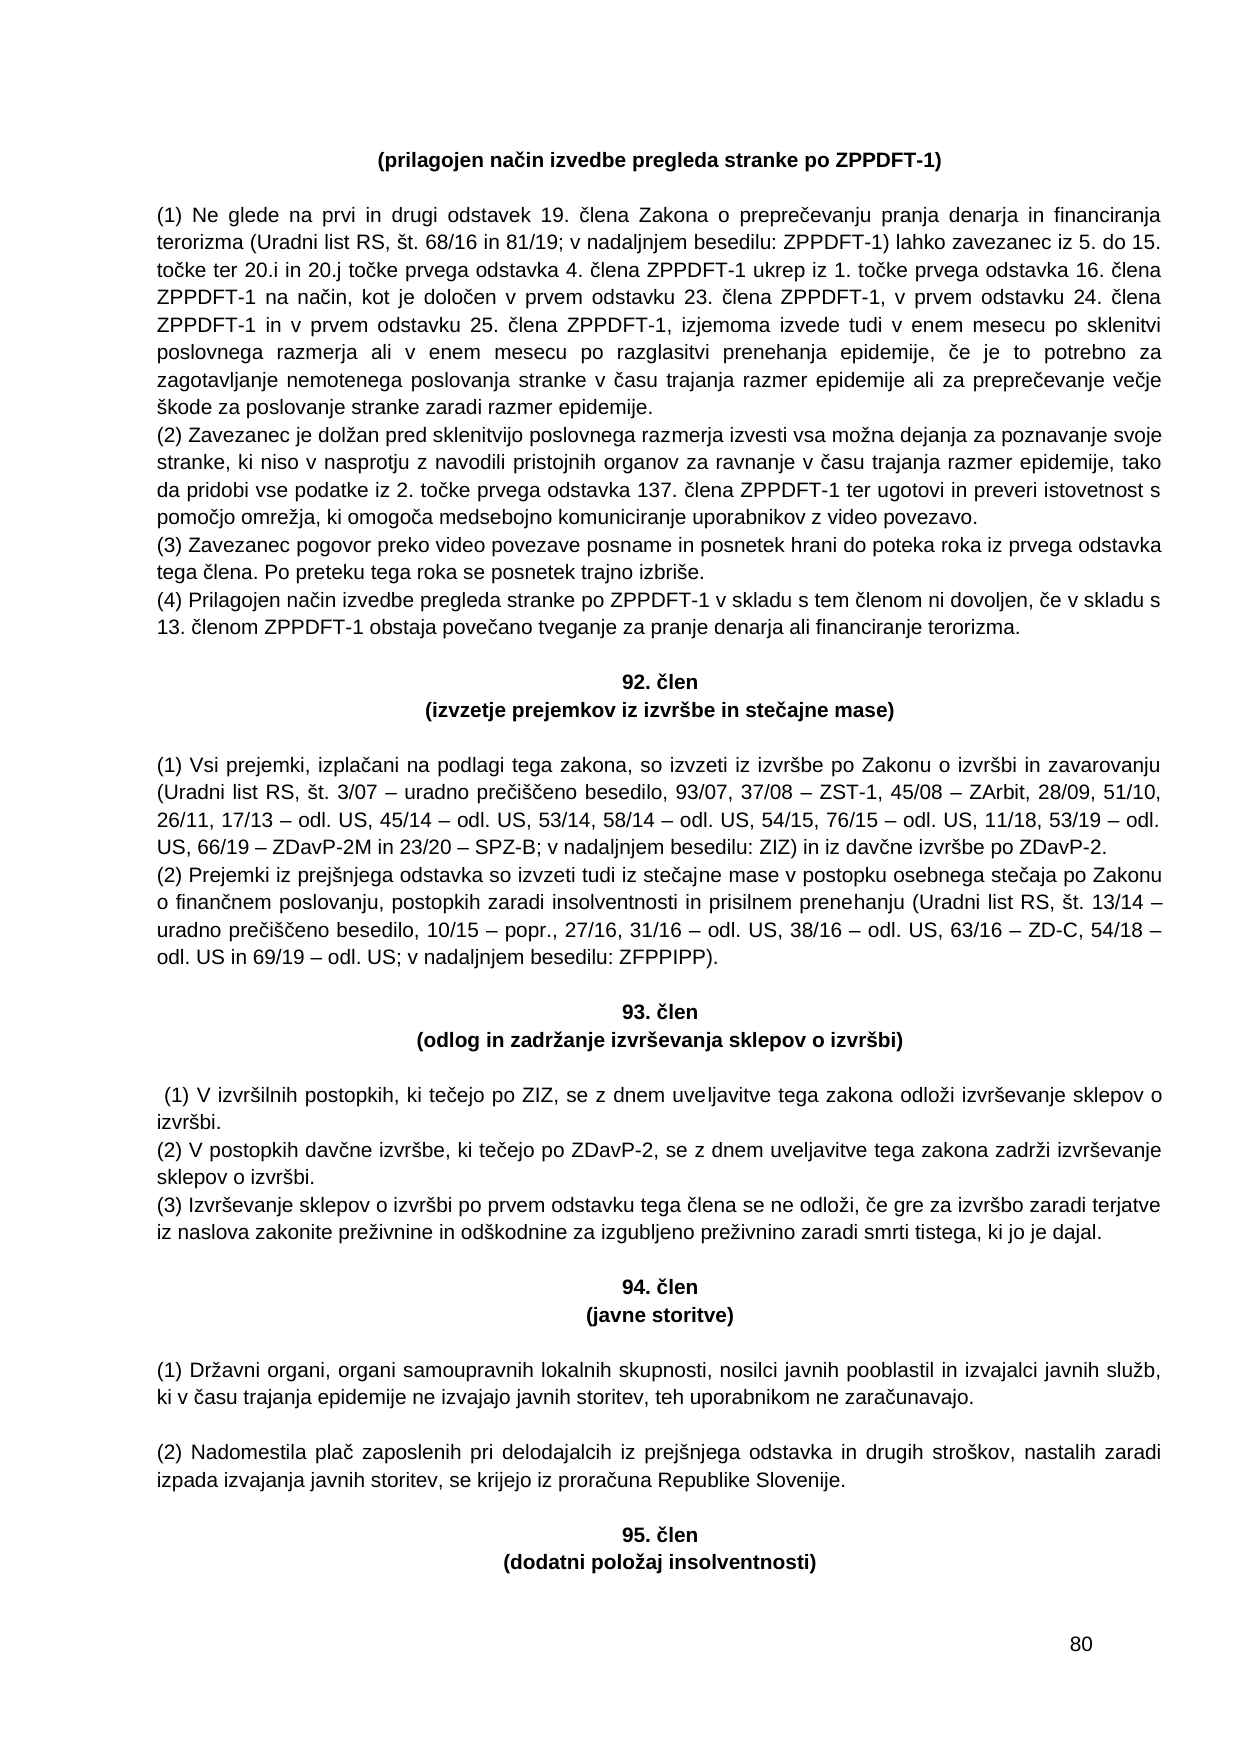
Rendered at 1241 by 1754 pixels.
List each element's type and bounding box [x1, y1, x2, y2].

table_header [123, 148, 1155, 1605]
